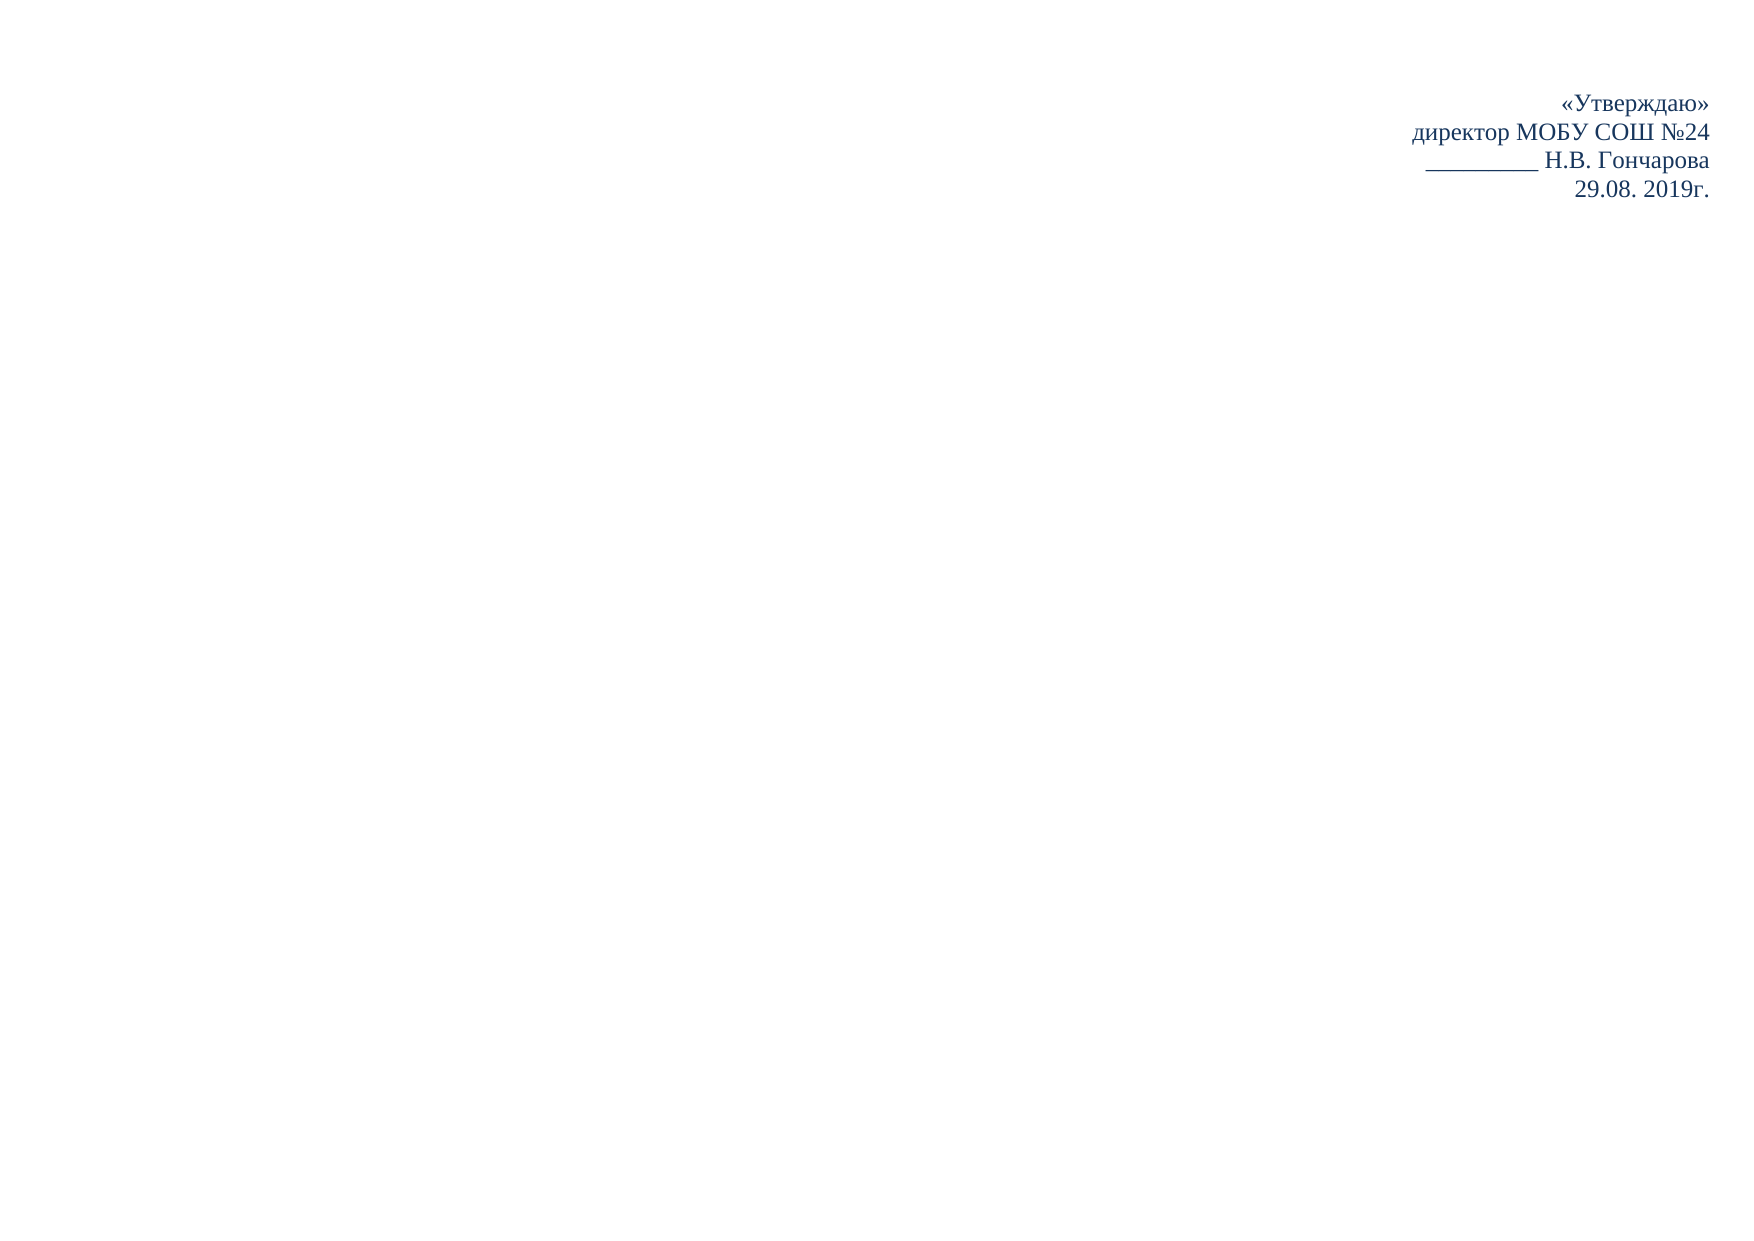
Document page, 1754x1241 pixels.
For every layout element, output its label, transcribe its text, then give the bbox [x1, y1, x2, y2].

text «Утверждаю» [44, 88, 1709, 117]
text _________ Н.В. Гончарова [44, 145, 1709, 174]
text директор МОБУ СОШ №24 [44, 117, 1709, 145]
text 29.08. 2019г. [44, 174, 1709, 203]
